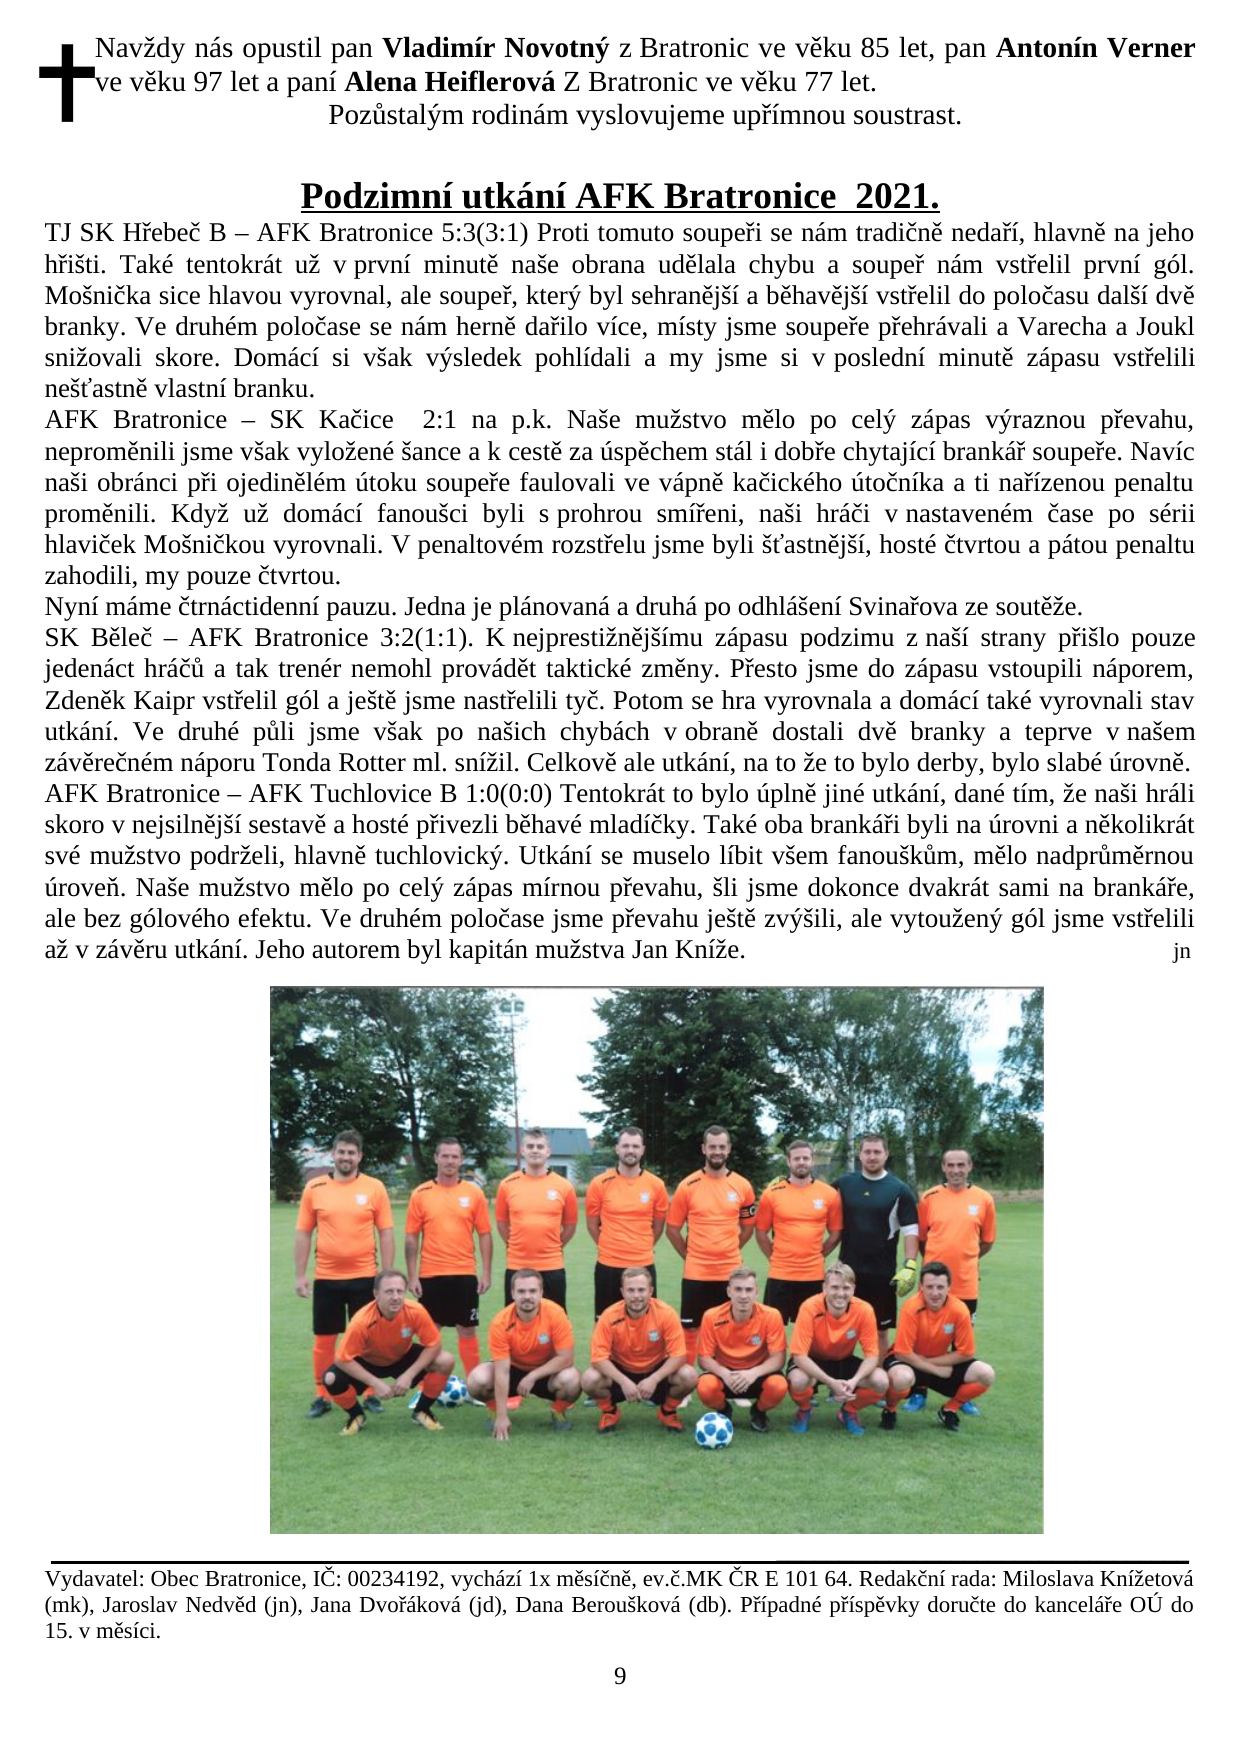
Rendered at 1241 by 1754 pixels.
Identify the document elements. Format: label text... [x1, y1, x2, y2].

text TJ SK Hřebeč B – AFK Bratronice 5:3(3:1) Proti tomuto soupeři se nám tradičně nedaří, hlavně na jeho hřišti. Také tentokrát už v první minutě naše obrana udělala chybu a soupeř nám vstřelil první gól. Mošnička sice hlavou vyrovnal, ale soupeř, který byl sehranější a běhavější vstřelil do poločasu další dvě branky. Ve druhém poločase se nám herně dařilo více, místy jsme soupeře přehrávali a Varecha a Joukl snižovali skore. Domácí si však výsledek pohlídali a my jsme si v poslední minutě zápasu vstřelili nešťastně vlastní branku. [44, 217, 1196, 403]
text ___________________________________________________________________________________________ [44, 1425, 1196, 1564]
picture [39, 44, 95, 122]
text Nyní máme čtrnáctidenní pauzu. Jedna je plánovaná a druhá po odhlášení Svinařova ze soutěže. [44, 590, 1196, 621]
text Navždy nás opustil pan Vladimír Novotný z Bratronic ve věku 85 let, pan Antonín Verner ve věku 97 let a paní Alena Heiflerová Z Bratronic ve věku 77 let. [44, 30, 1196, 97]
text AFK Bratronice – SK Kačice 2:1 na p.k. Naše mužstvo mělo po celý zápas výraznou převahu, neproměnili jsme však vyložené šance a k cestě za úspěchem stál i dobře chytající brankář soupeře. Navíc naši obránci při ojedinělém útoku soupeře faulovali ve vápně kačického útočníka a ti nařízenou penaltu proměnili. Když už domácí fanoušci byli s prohrou smířeni, naši hráči v nastaveném čase po sérii hlaviček Mošničkou vyrovnali. V penaltovém rozstřelu jsme byli šťastnější, hosté čtvrtou a pátou penaltu zahodili, my pouze čtvrtou. [44, 403, 1196, 590]
text Vydavatel: Obec Bratronice, IČ: 00234192, vychází 1x měsíčně, ev.č.MK ČR E 101 64. Redakční rada: Miloslava Knížetová (mk), Jaroslav Nedvěd (jn), Jana Dvořáková (jd), Dana Beroušková (db). Případné příspěvky doručte do kanceláře OÚ do 15. v měsíci. [44, 1564, 1196, 1644]
text AFK Bratronice – AFK Tuchlovice B 1:0(0:0) Tentokrát to bylo úplně jiné utkání, dané tím, že naši hráli skoro v nejsilnější sestavě a hosté přivezli běhavé mladíčky. Také oba brankáři byli na úrovni a několikrát své mužstvo podrželi, hlavně tuchlovický. Utkání se muselo líbit všem fanouškům, mělo nadprůměrnou úroveň. Naše mužstvo mělo po celý zápas mírnou převahu, šli jsme dokonce dvakrát sami na brankáře, ale bez gólového efektu. Ve druhém poločase jsme převahu ještě zvýšili, ale vytoužený gól jsme vstřelili až v závěru utkání. Jeho autorem byl kapitán mužstva Jan Kníže. jn [44, 777, 1196, 964]
text Pozůstalým rodinám vyslovujeme upřímnou soustrast. [44, 97, 1196, 131]
text SK Běleč – AFK Bratronice 3:2(1:1). K nejprestižnějšímu zápasu podzimu z naší strany přišlo pouze jedenáct hráčů a tak trenér nemohl provádět taktické změny. Přesto jsme do zápasu vstoupili náporem, Zdeněk Kaipr vstřelil gól a ještě jsme nastřelili tyč. Potom se hra vyrovnala a domácí také vyrovnali stav utkání. Ve druhé půli jsme však po našich chybách v obraně dostali dvě branky a teprve v našem závěrečném náporu Tonda Rotter ml. snížil. Celkově ale utkání, na to že to bylo derby, bylo slabé úrovně. [44, 621, 1196, 777]
picture [270, 986, 1044, 1534]
text Podzimní utkání AFK Bratronice 2021. [44, 173, 1196, 217]
